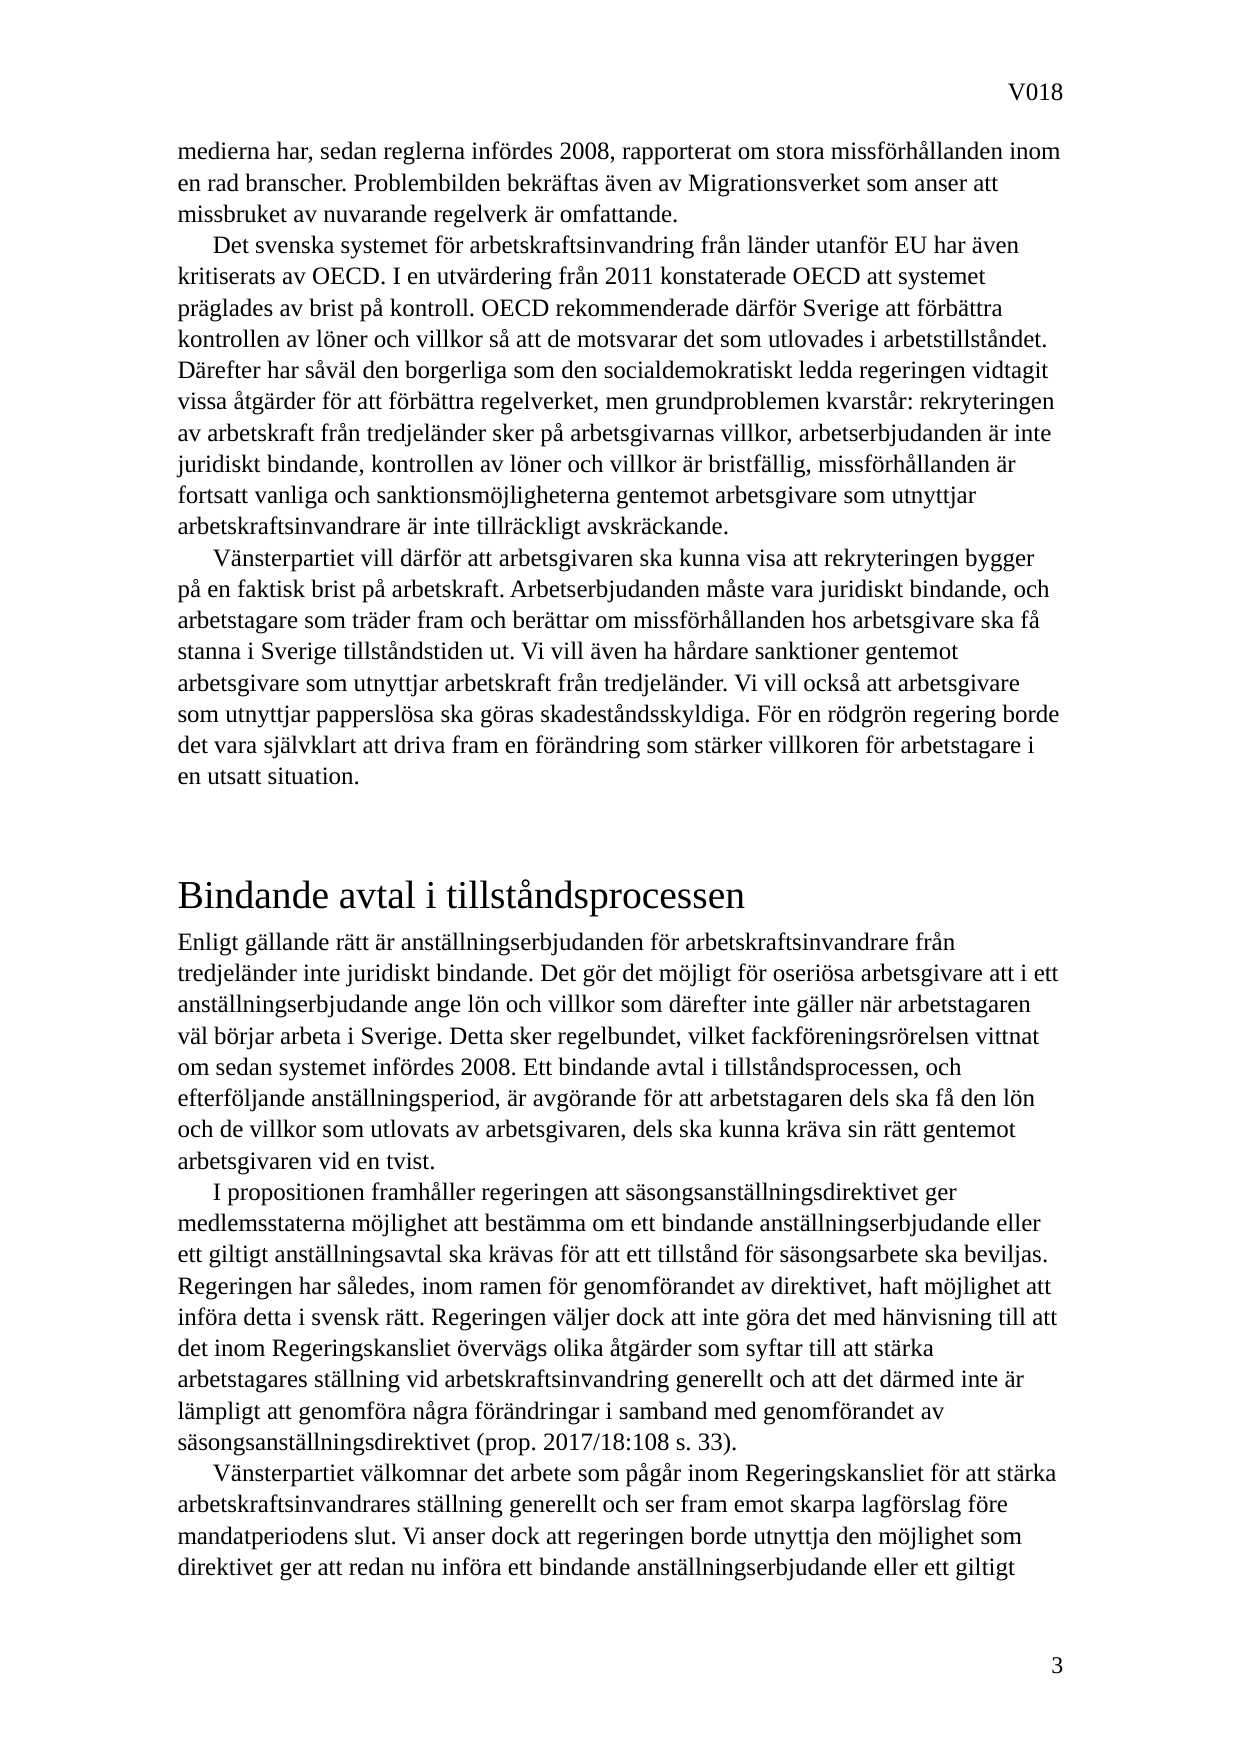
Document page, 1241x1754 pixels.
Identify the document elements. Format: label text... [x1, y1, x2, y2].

text Enligt gällande rätt är anställningserbjudanden för arbetskraftsinvandrare från tredjeländer inte juridiskt bindande. Det gör det möjligt för oseriösa arbetsgivare att i ett anställningserbjudande ange lön och villkor som därefter inte gäller när arbetstagaren väl börjar arbeta i Sverige. Detta sker regelbundet, vilket fackföreningsrörelsen vittnat om sedan systemet infördes 2008. Ett bindande avtal i tillståndsprocessen, och efterföljande anställningsperiod, är avgörande för att arbetstagaren dels ska få den lön och de villkor som utlovats av arbetsgivaren, dels ska kunna kräva sin rätt gentemot arbetsgivaren vid en tvist. [177, 924, 1063, 1174]
text I propositionen framhåller regeringen att säsongsanställningsdirektivet ger medlemsstaterna möjlighet att bestämma om ett bindande anställningserbjudande eller ett giltigt anställningsavtal ska krävas för att ett tillstånd för säsongsarbete ska beviljas. Regeringen har således, inom ramen för genomförandet av direktivet, haft möjlighet att införa detta i svensk rätt. Regeringen väljer dock att inte göra det med hänvisning till att det inom Regeringskansliet övervägs olika åtgärder som syftar till att stärka arbetstagares ställning vid arbetskraftsinvandring generellt och att det därmed inte är lämpligt att genomföra några förändringar i samband med genomförandet av säsongsanställningsdirektivet (prop. 2017/18:108 s. 33). [177, 1174, 1063, 1456]
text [177, 134, 1063, 228]
text Vänsterpartiet vill därför att arbetsgivaren ska kunna visa att rekryteringen bygger på en faktisk brist på arbetskraft. Arbetserbjudanden måste vara juridiskt bindande, och arbetstagare som träder fram och berättar om missförhållanden hos arbetsgivare ska få stanna i Sverige tillståndstiden ut. Vi vill även ha hårdare sanktioner gentemot arbetsgivare som utnyttjar arbetskraft från tredjeländer. Vi vill också att arbetsgivare som utnyttjar papperslösa ska göras skadeståndsskyldiga. För en rödgrön regering borde det vara självklart att driva fram en förändring som stärker villkoren för arbetstagare i en utsatt situation. [177, 540, 1063, 790]
text Det svenska systemet för arbetskraftsinvandring från länder utanför EU har även kritiserats av OECD. I en utvärdering från 2011 konstaterade OECD att systemet präglades av brist på kontroll. OECD rekommenderade därför Sverige att förbättra kontrollen av löner och villkor så att de motsvarar det som utlovades i arbetstillståndet. Därefter har såväl den borgerliga som den socialdemokratiskt ledda regeringen vidtagit vissa åtgärder för att förbättra regelverket, men grundproblemen kvarstår: rekryteringen av arbetskraft från tredjeländer sker på arbetsgivarnas villkor, arbetserbjudanden är inte juridiskt bindande, kontrollen av löner och villkor är bristfällig, missförhållanden är fortsatt vanliga och sanktionsmöjligheterna gentemot arbetsgivare som utnyttjar arbetskraftsinvandrare är inte tillräckligt avskräckande. [177, 228, 1063, 540]
subtitle Bindande avtal i tillståndsprocessen [177, 876, 1063, 916]
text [177, 1456, 1063, 1581]
